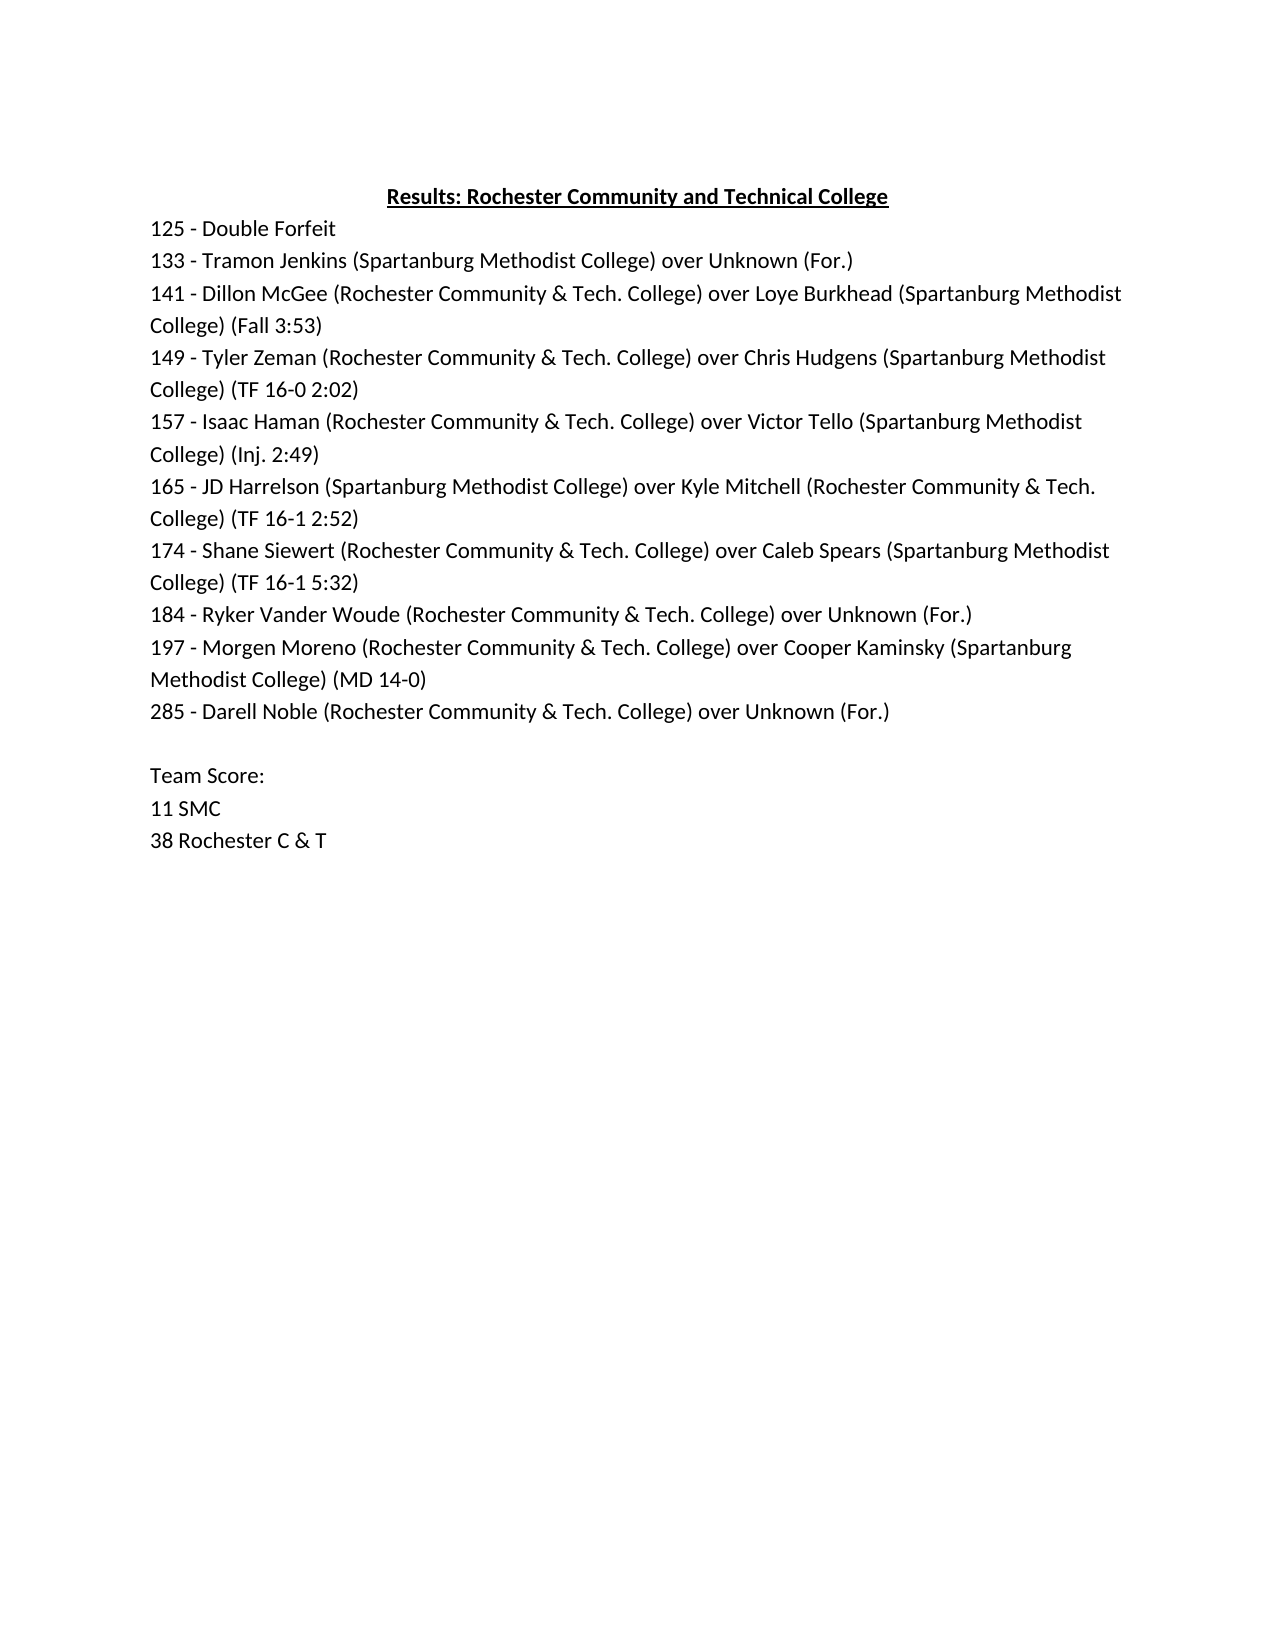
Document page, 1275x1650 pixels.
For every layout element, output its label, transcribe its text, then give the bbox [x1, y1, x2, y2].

text Results: Rochester Community and Technical College [150, 182, 1125, 210]
text 165 - JD Harrelson (Spartanburg Methodist College) over Kyle Mitchell (Rochester Community & Tech. College) (TF 16-1 2:52) [150, 472, 1125, 532]
text 157 - Isaac Haman (Rochester Community & Tech. College) over Victor Tello (Spartanburg Methodist College) (Inj. 2:49) [150, 407, 1125, 468]
text 11 SMC [150, 794, 1125, 822]
text 38 Rochester C & T [150, 826, 1125, 854]
text 197 - Morgen Moreno (Rochester Community & Tech. College) over Cooper Kaminsky (Spartanburg Methodist College) (MD 14-0) [150, 633, 1125, 693]
text 141 - Dillon McGee (Rochester Community & Tech. College) over Loye Burkhead (Spartanburg Methodist College) (Fall 3:53) [150, 279, 1125, 339]
text 174 - Shane Siewert (Rochester Community & Tech. College) over Caleb Spears (Spartanburg Methodist College) (TF 16-1 5:32) [150, 536, 1125, 596]
text 184 - Ryker Vander Woude (Rochester Community & Tech. College) over Unknown (For.) [150, 601, 1125, 629]
text 125 - Double Forfeit [150, 214, 1125, 242]
text 149 - Tyler Zeman (Rochester Community & Tech. College) over Chris Hudgens (Spartanburg Methodist College) (TF 16-0 2:02) [150, 343, 1125, 403]
text 133 - Tramon Jenkins (Spartanburg Methodist College) over Unknown (For.) [150, 247, 1125, 274]
text Team Score: [150, 762, 1125, 789]
text 285 - Darell Noble (Rochester Community & Tech. College) over Unknown (For.) [150, 697, 1125, 725]
